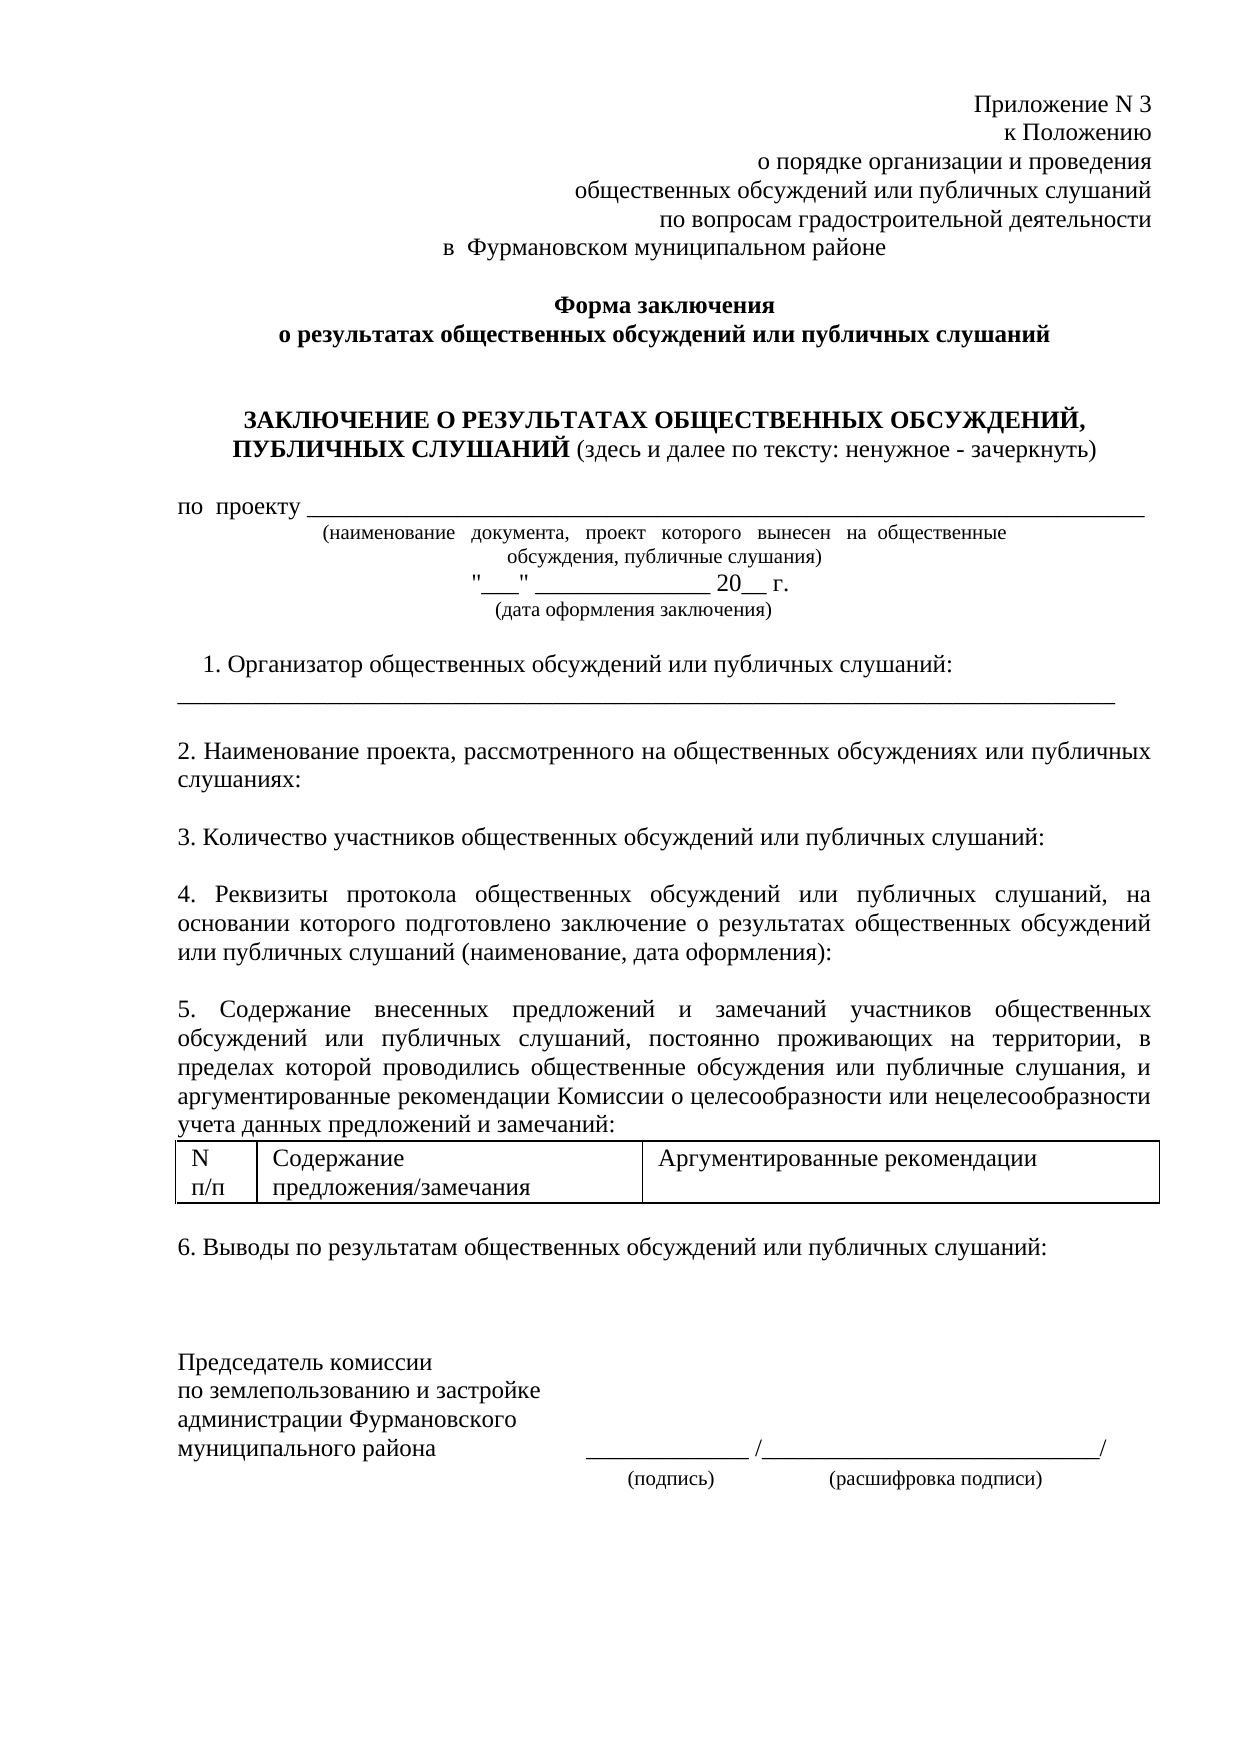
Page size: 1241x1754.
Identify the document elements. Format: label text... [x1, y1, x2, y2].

text по проекту ___________________________________________________________________ [177, 462, 1152, 520]
text 4. Реквизиты протокола общественных обсуждений или публичных слушаний, на основании которого подготовлено заключение о результатах общественных обсуждений или публичных слушаний (наименование, дата оформления): [177, 851, 1152, 966]
text 6. Выводы по результатам общественных обсуждений или публичных слушаний: [177, 1204, 1152, 1261]
text 3. Количество участников общественных обсуждений или публичных слушаний: [177, 793, 1152, 851]
text "___" ______________ 20__ г. [177, 568, 1152, 597]
text обсуждения, публичные слушания) [177, 544, 1152, 568]
text общественных обсуждений или публичных слушаний [177, 175, 1152, 204]
text ___________________________________________________________________________ [177, 678, 1152, 707]
text (наименование документа, проект которого вынесен на общественные [177, 520, 1152, 544]
text Председатель комиссии [177, 1318, 1152, 1375]
text в Фурмановском муниципальном районе Форма заключения о результатах общественных обсуждений или публичных слушаний [177, 232, 1152, 347]
text по вопросам градостроительной деятельности [177, 204, 1152, 232]
text 2. Наименование проекта, рассмотренного на общественных обсуждениях или публичных слушаниях: [177, 707, 1152, 793]
text Приложение N 3 [177, 89, 1152, 117]
text 1. Организатор общественных обсуждений или публичных слушаний: [177, 621, 1152, 678]
text о порядке организации и проведения [177, 146, 1152, 175]
table_cell Аргументированные рекомендации [643, 1142, 1159, 1202]
table_cell N п/п [176, 1141, 256, 1202]
text муниципального района _____________ /___________________________/ [177, 1433, 1152, 1462]
text к Положению [177, 117, 1152, 146]
text администрации Фурмановского [177, 1404, 1152, 1433]
text по землепользованию и застройке [177, 1375, 1152, 1404]
text (дата оформления заключения) [177, 597, 1152, 621]
table_cell Содержание предложения/замечания [258, 1142, 642, 1202]
text (подпись) (расшифровка подписи) [177, 1462, 1152, 1490]
text ЗАКЛЮЧЕНИЕ О РЕЗУЛЬТАТАХ ОБЩЕСТВЕННЫХ ОБСУЖДЕНИЙ, ПУБЛИЧНЫХ СЛУШАНИЙ (здесь и далее по тексту: ненужное - зачеркнуть) [177, 347, 1152, 462]
text 5. Содержание внесенных предложений и замечаний участников общественных обсуждений или публичных слушаний, постоянно проживающих на территории, в пределах которой проводились общественные обсуждения или публичные слушания, и аргументированные рекомендации Комиссии о целесообразности или нецелесообразности учета данных предложений и замечаний: [177, 966, 1152, 1138]
